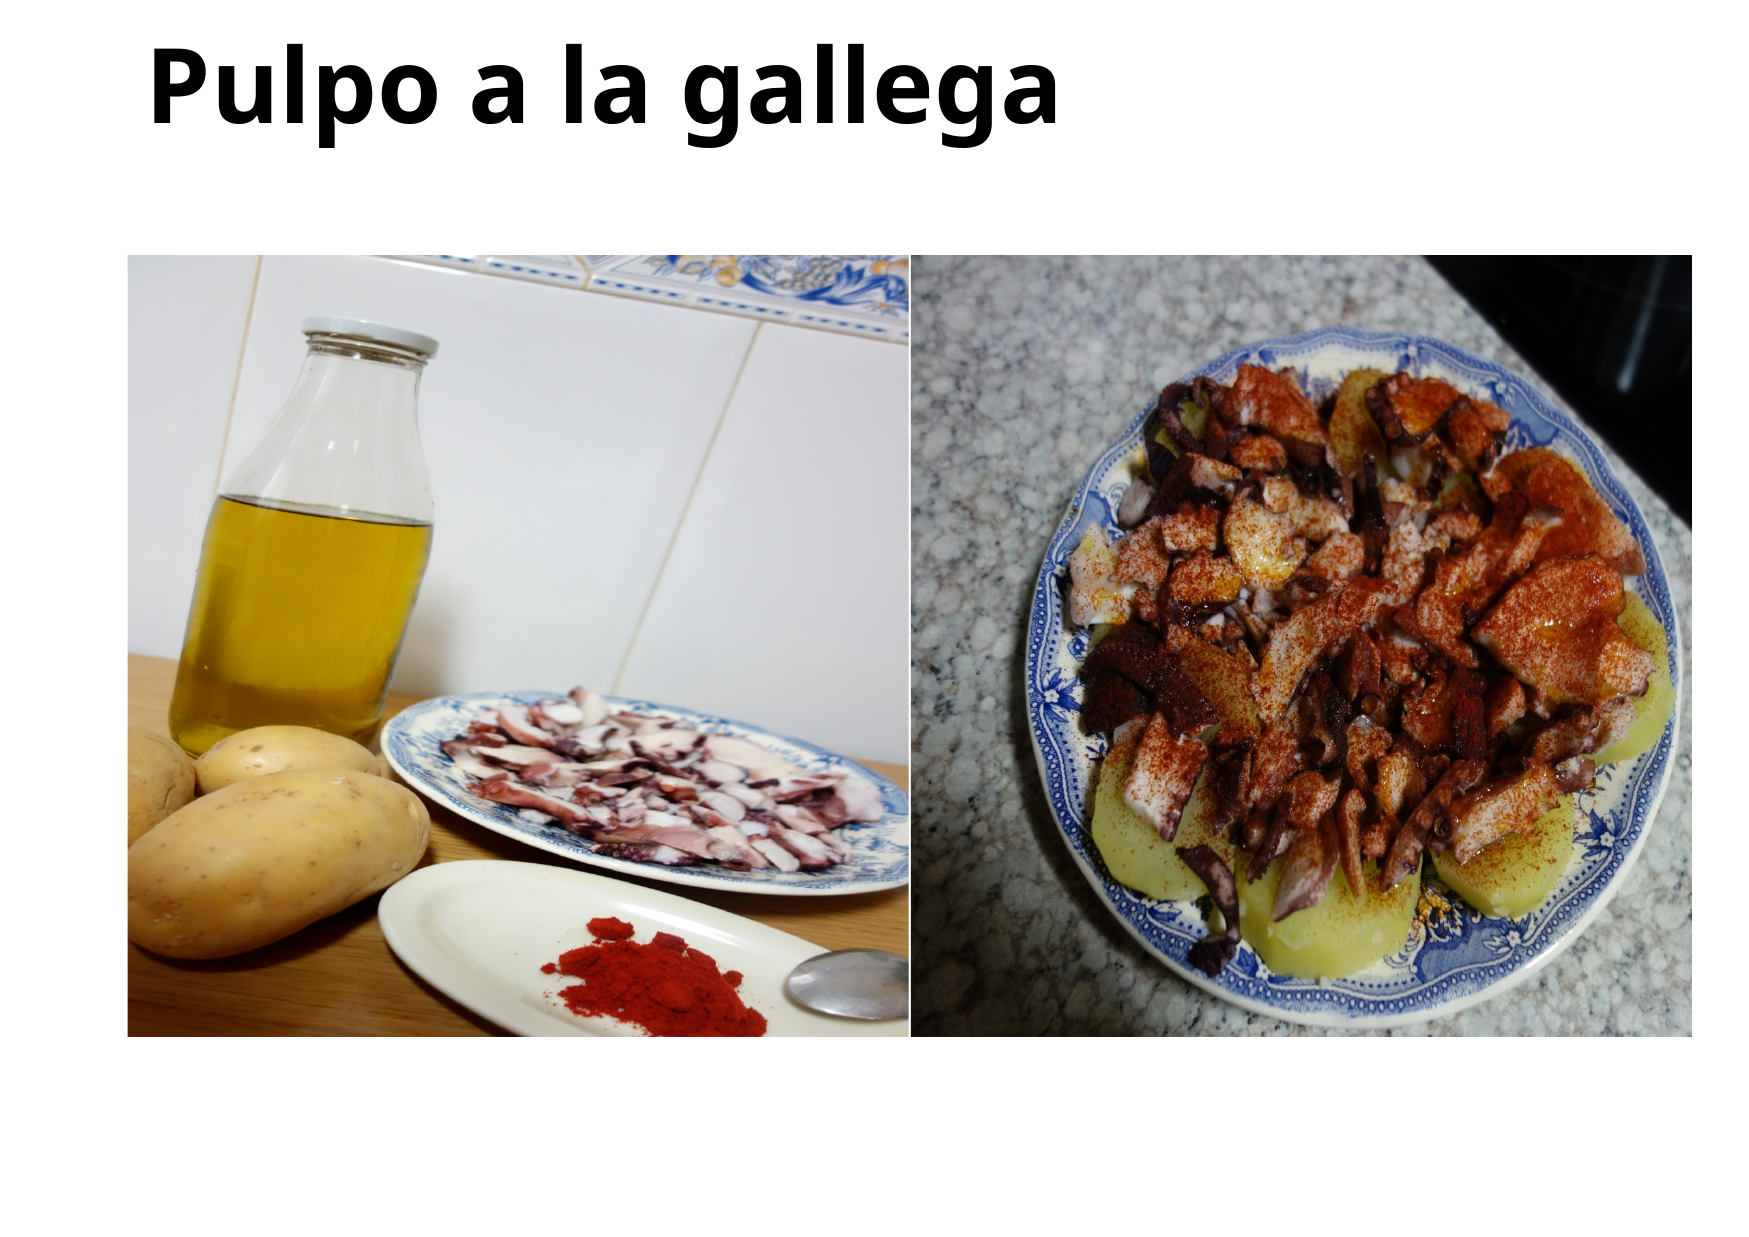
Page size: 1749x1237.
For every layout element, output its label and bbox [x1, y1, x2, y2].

table_cell [1692, 255, 1696, 1037]
picture [127, 255, 909, 1037]
picture [910, 255, 1692, 1037]
table_header [124, 52, 1696, 255]
